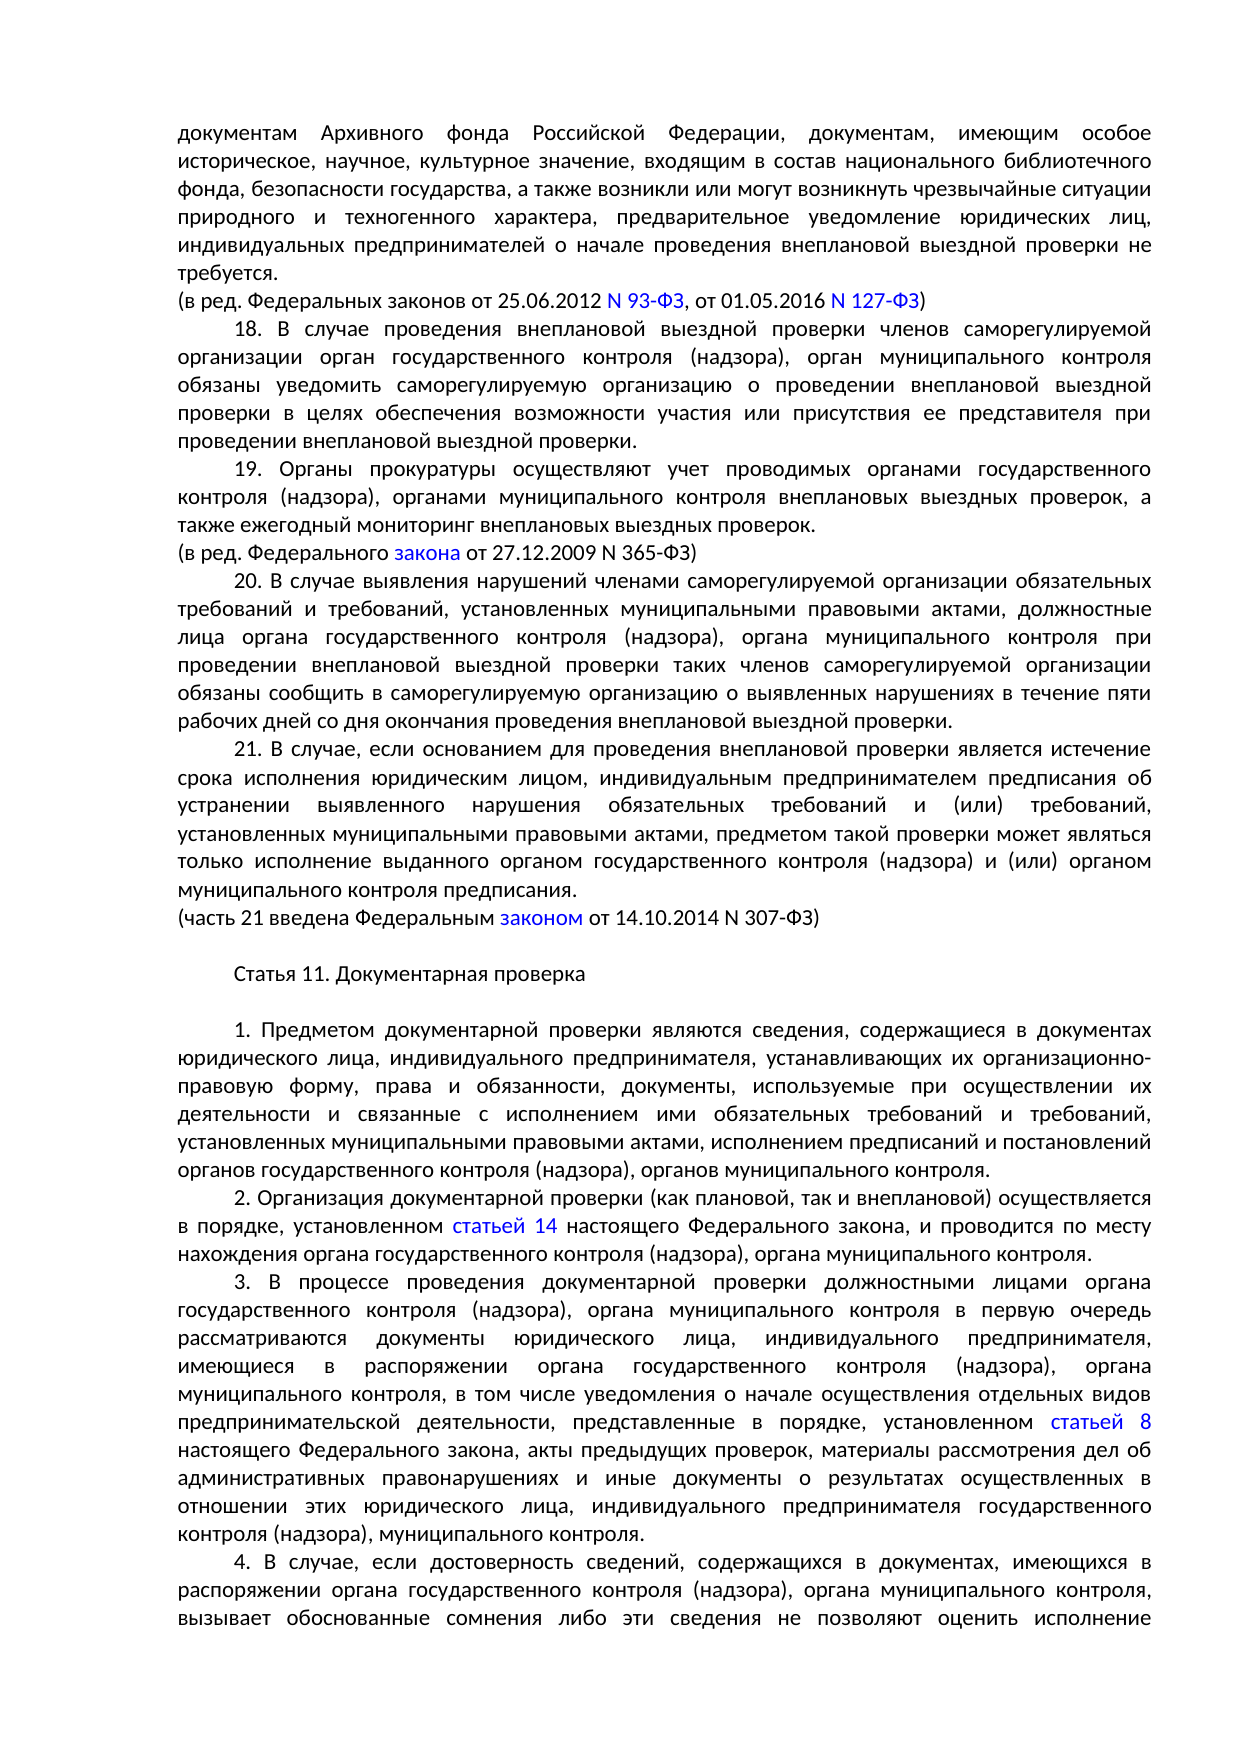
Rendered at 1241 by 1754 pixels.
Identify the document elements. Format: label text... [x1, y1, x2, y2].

text 19. Органы прокуратуры осуществляют учет проводимых органами государственного контроля (надзора), органами муниципального контроля внеплановых выездных проверок, а также ежегодный мониторинг внеплановых выездных проверок. [177, 454, 1152, 538]
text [177, 1547, 1152, 1631]
text (в ред. Федеральных законов от 25.06.2012 N 93-ФЗ, от 01.05.2016 N 127-ФЗ) [177, 286, 1152, 314]
text 1. Предметом документарной проверки являются сведения, содержащиеся в документах юридического лица, индивидуального предпринимателя, устанавливающих их организационно-правовую форму, права и обязанности, документы, используемые при осуществлении их деятельности и связанные с исполнением ими обязательных требований и требований, установленных муниципальными правовыми актами, исполнением предписаний и постановлений органов государственного контроля (надзора), органов муниципального контроля. [177, 1015, 1152, 1183]
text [177, 118, 1152, 286]
text 3. В процессе проведения документарной проверки должностными лицами органа государственного контроля (надзора), органа муниципального контроля в первую очередь рассматриваются документы юридического лица, индивидуального предпринимателя, имеющиеся в распоряжении органа государственного контроля (надзора), органа муниципального контроля, в том числе уведомления о начале осуществления отдельных видов предпринимательской деятельности, представленные в порядке, установленном статьей 8 настоящего Федерального закона, акты предыдущих проверок, материалы рассмотрения дел об административных правонарушениях и иные документы о результатах осуществленных в отношении этих юридического лица, индивидуального предпринимателя государственного контроля (надзора), муниципального контроля. [177, 1267, 1152, 1547]
text 18. В случае проведения внеплановой выездной проверки членов саморегулируемой организации орган государственного контроля (надзора), орган муниципального контроля обязаны уведомить саморегулируемую организацию о проведении внеплановой выездной проверки в целях обеспечения возможности участия или присутствия ее представителя при проведении внеплановой выездной проверки. [177, 314, 1152, 454]
text 21. В случае, если основанием для проведения внеплановой проверки является истечение срока исполнения юридическим лицом, индивидуальным предпринимателем предписания об устранении выявленного нарушения обязательных требований и (или) требований, установленных муниципальными правовыми актами, предметом такой проверки может являться только исполнение выданного органом государственного контроля (надзора) и (или) органом муниципального контроля предписания. [177, 734, 1152, 903]
text 2. Организация документарной проверки (как плановой, так и внеплановой) осуществляется в порядке, установленном статьей 14 настоящего Федерального закона, и проводится по месту нахождения органа государственного контроля (надзора), органа муниципального контроля. [177, 1183, 1152, 1267]
text Статья 11. Документарная проверка [177, 959, 1152, 987]
text (в ред. Федерального закона от 27.12.2009 N 365-ФЗ) [177, 538, 1152, 566]
text (часть 21 введена Федеральным законом от 14.10.2014 N 307-ФЗ) [177, 903, 1152, 931]
text 20. В случае выявления нарушений членами саморегулируемой организации обязательных требований и требований, установленных муниципальными правовыми актами, должностные лица органа государственного контроля (надзора), органа муниципального контроля при проведении внеплановой выездной проверки таких членов саморегулируемой организации обязаны сообщить в саморегулируемую организацию о выявленных нарушениях в течение пяти рабочих дней со дня окончания проведения внеплановой выездной проверки. [177, 566, 1152, 734]
